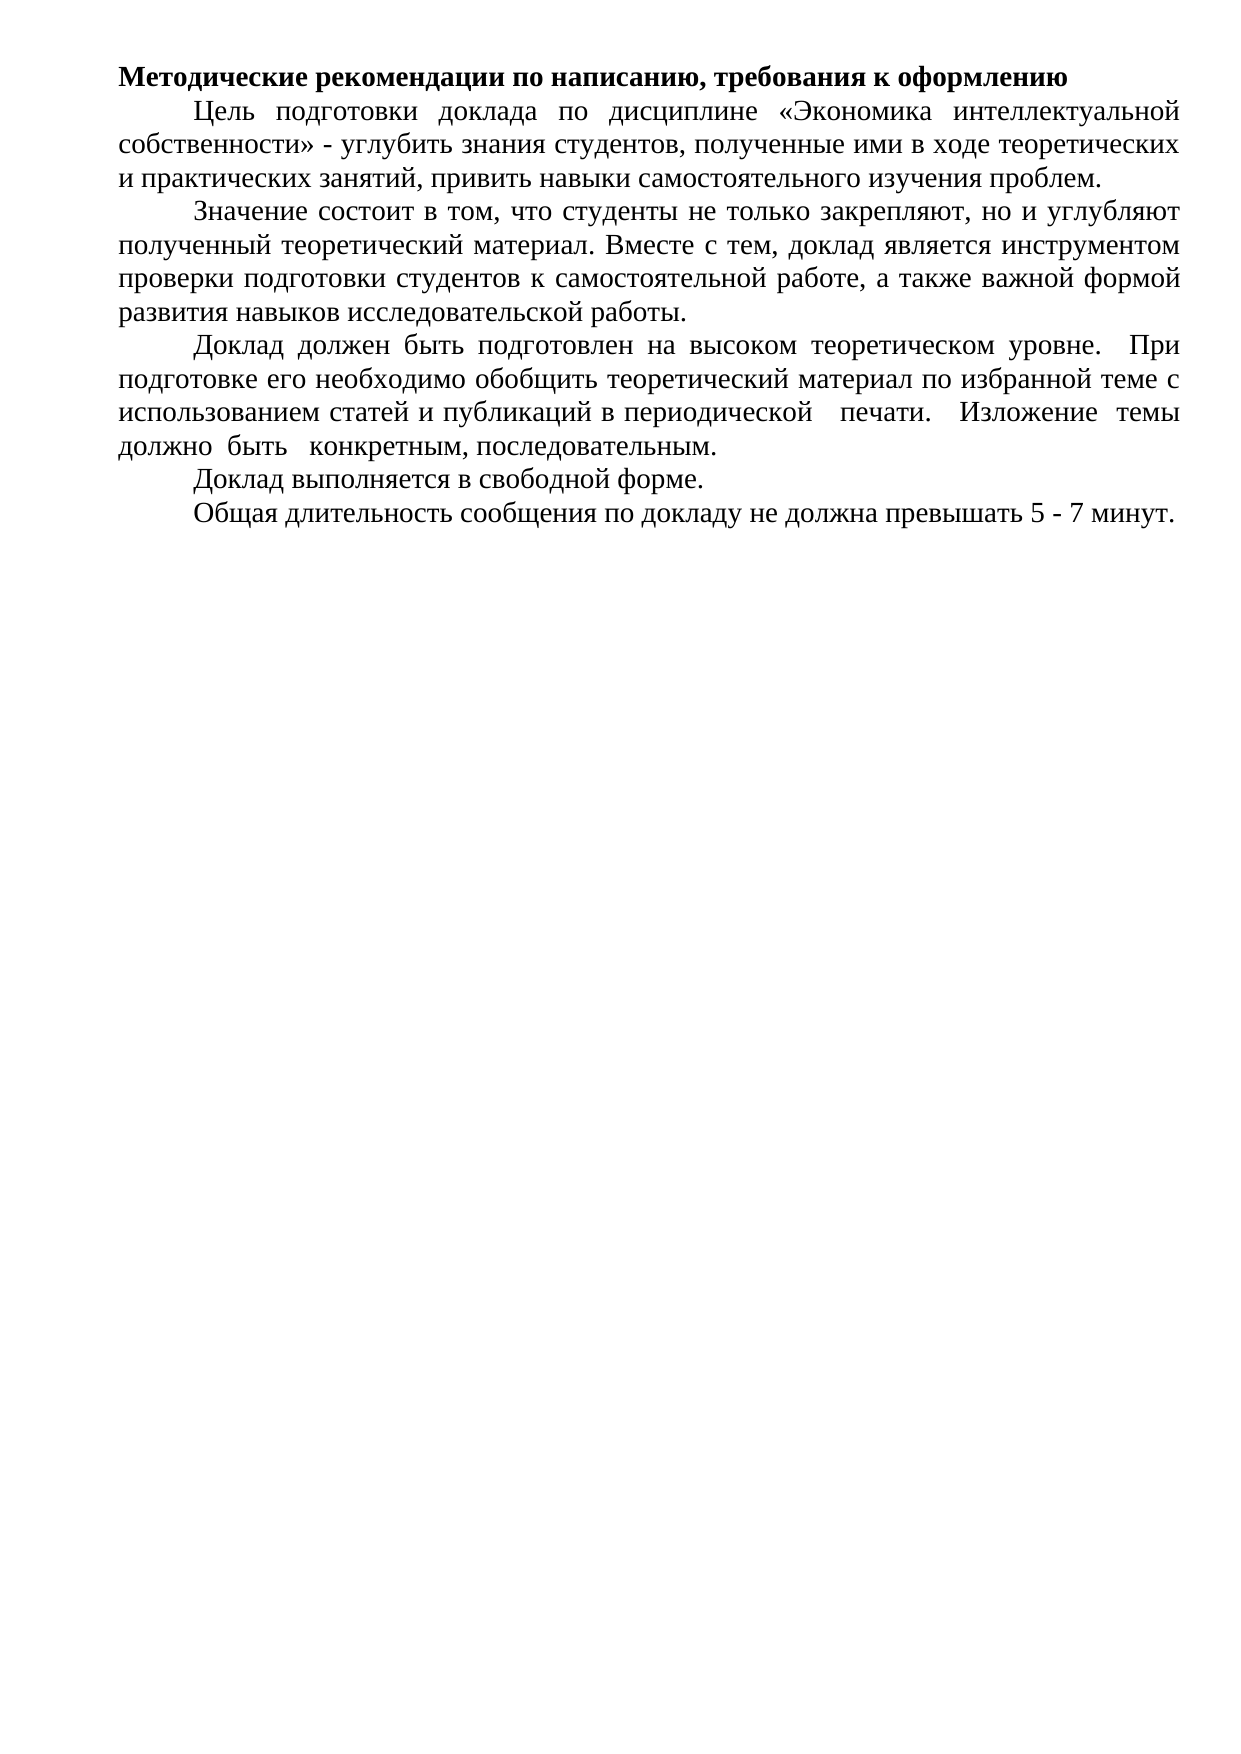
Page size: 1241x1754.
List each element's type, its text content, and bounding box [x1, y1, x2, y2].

text Общая длительность сообщения по докладу не должна превышать 5 - 7 минут. [118, 495, 1181, 529]
text Значение состоит в том, что студенты не только закрепляют, но и углубляют полученный теоретический материал. Вместе с тем, доклад является инструментом проверки подготовки студентов к самостоятельной работе, а также важной формой развития навыков исследовательской работы. [118, 193, 1181, 327]
text Доклад должен быть подготовлен на высоком теоретическом уровне. При подготовке его необходимо обобщить теоретический материал по избранной теме с использованием статей и публикаций в периодической печати. Изложение темы должно быть конкретным, последовательным. [118, 327, 1181, 462]
text Методические рекомендации по написанию, требования к оформлению [118, 59, 1181, 93]
text Цель подготовки доклада по дисциплине «Экономика интеллектуальной собственности» - углубить знания студентов, полученные ими в ходе теоретических и практических занятий, привить навыки самостоятельного изучения проблем. [118, 93, 1181, 193]
text Доклад выполняется в свободной форме. [118, 462, 1181, 495]
